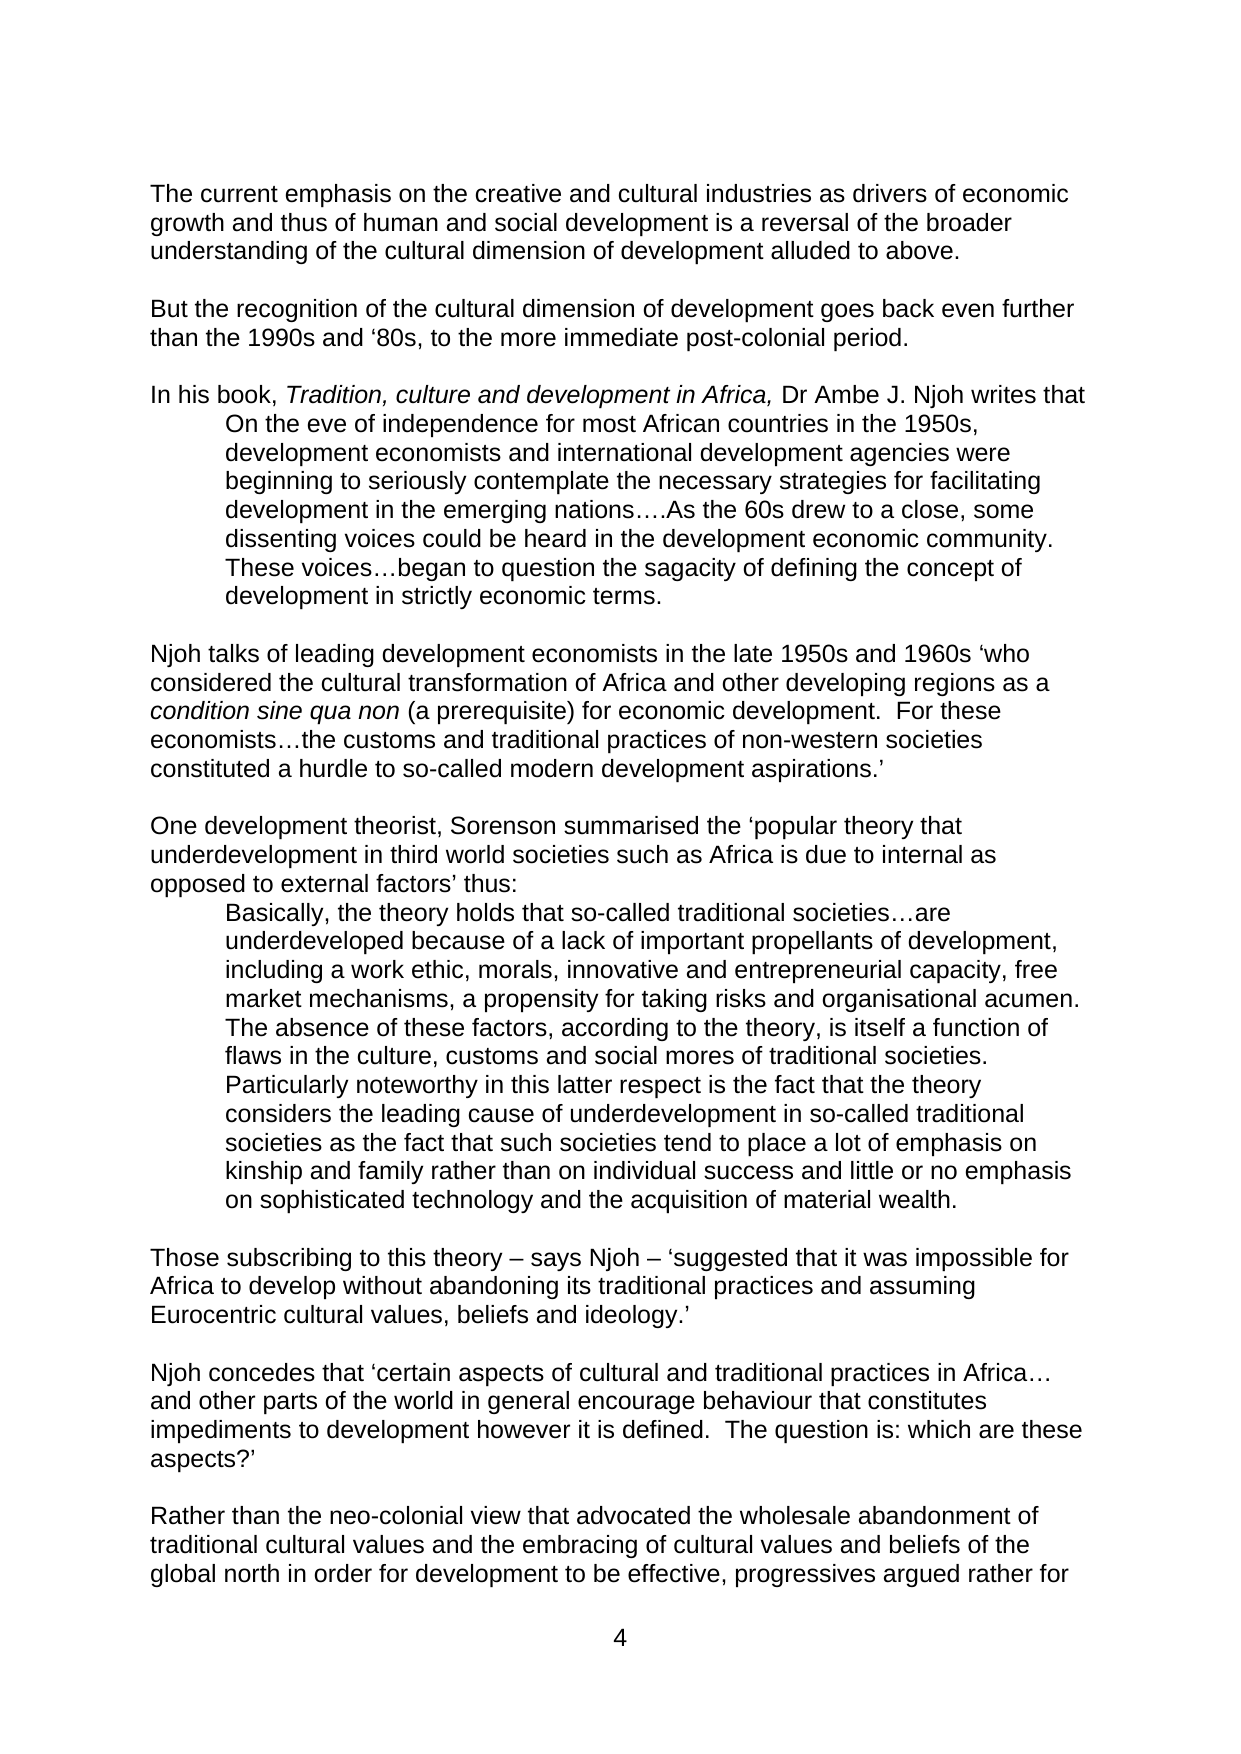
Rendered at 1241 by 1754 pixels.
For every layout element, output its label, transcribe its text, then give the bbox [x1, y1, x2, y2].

text But the recognition of the cultural dimension of development goes back even further than the 1990s and ‘80s, to the more immediate post-colonial period. [150, 294, 1090, 351]
text Basically, the theory holds that so-called traditional societies…are underdeveloped because of a lack of important propellants of development, including a work ethic, morals, innovative and entrepreneurial capacity, free market mechanisms, a propensity for taking risks and organisational acumen. The absence of these factors, according to the theory, is itself a function of flaws in the culture, customs and social mores of traditional societies. Particularly noteworthy in this latter respect is the fact that the theory considers the leading cause of underdevelopment in so-called traditional societies as the fact that such societies tend to place a lot of emphasis on kinship and family rather than on individual success and little or no emphasis on sophisticated technology and the acquisition of material wealth. [225, 897, 1090, 1214]
text On the eve of independence for most African countries in the 1950s, development economists and international development agencies were beginning to seriously contemplate the necessary strategies for facilitating development in the emerging nations….As the 60s drew to a close, some dissenting voices could be heard in the development economic community. These voices…began to question the sagacity of defining the concept of development in strictly economic terms. [225, 409, 1090, 610]
text Njoh concedes that ‘certain aspects of cultural and traditional practices in Africa…and other parts of the world in general encourage behaviour that constitutes impediments to development however it is defined. The question is: which are these aspects?’ [150, 1357, 1090, 1472]
text Njoh talks of leading development economists in the late 1950s and 1960s ‘who considered the cultural transformation of Africa and other developing regions as a condition sine qua non (a prerequisite) for economic development. For these economists…the customs and traditional practices of non-western societies constituted a hurdle to so-called modern development aspirations.’ [150, 639, 1090, 782]
text Those subscribing to this theory – says Njoh – ‘suggested that it was impossible for Africa to develop without abandoning its traditional practices and assuming Eurocentric cultural values, beliefs and ideology.’ [150, 1242, 1090, 1329]
text In his book, Tradition, culture and development in Africa, Dr Ambe J. Njoh writes that [150, 380, 1090, 409]
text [150, 1501, 1090, 1587]
text The current emphasis on the creative and cultural industries as drivers of economic growth and thus of human and social development is a reversal of the broader understanding of the cultural dimension of development alluded to above. [150, 179, 1090, 265]
text One development theorist, Sorenson summarised the ‘popular theory that underdevelopment in third world societies such as Africa is due to internal as opposed to external factors’ thus: [150, 811, 1090, 897]
